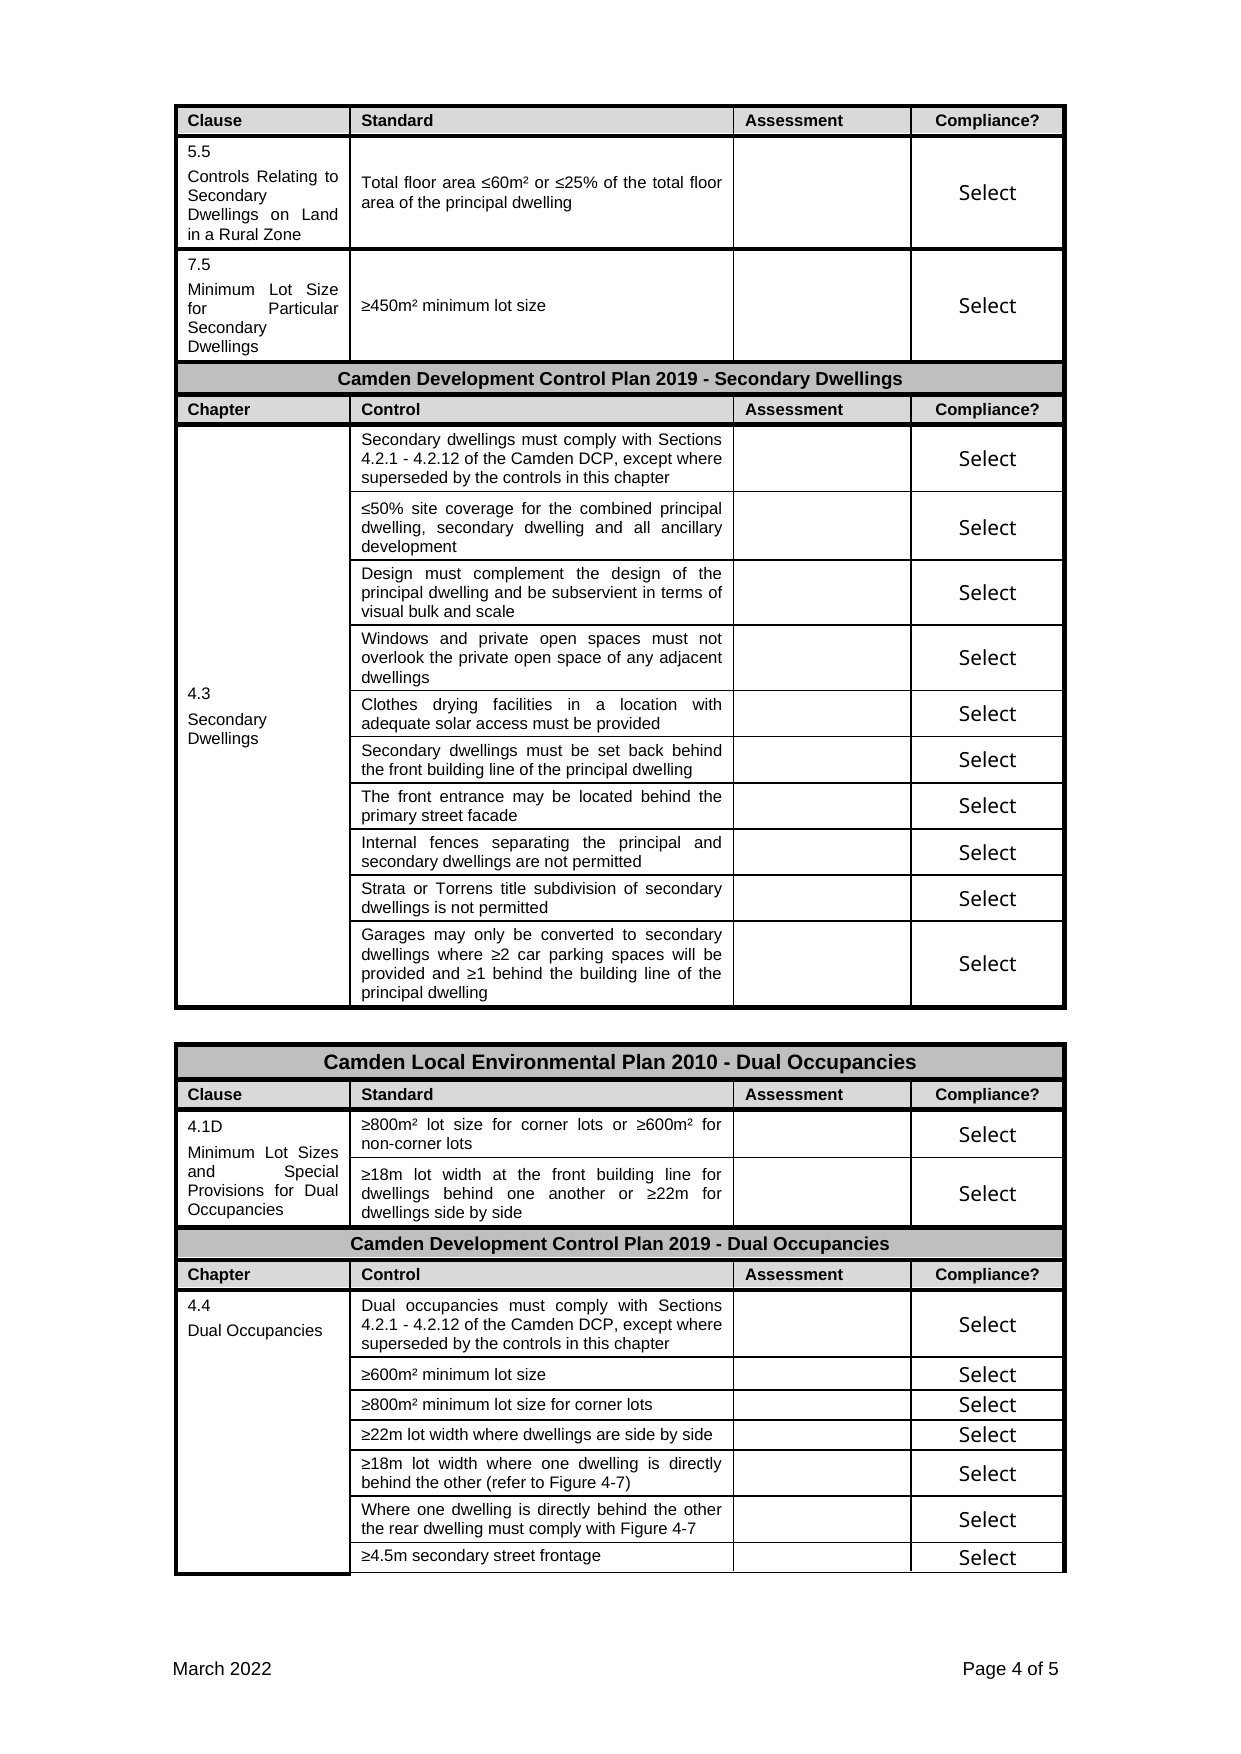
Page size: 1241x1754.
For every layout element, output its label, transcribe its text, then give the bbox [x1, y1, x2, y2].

table_cell ≥800m² lot size for corner lots or ≥600m² for non-corner lots [351, 1112, 733, 1156]
table_cell [734, 1112, 910, 1156]
table_cell Clothes drying facilities in a location with adequate solar access must be provided [351, 691, 733, 736]
table_cell [734, 138, 910, 247]
table_cell [734, 1497, 910, 1541]
table_cell Compliance? [912, 397, 1062, 422]
table_cell ≥18m lot width where one dwelling is directly behind the other (refer to Figure 4-7) [351, 1451, 733, 1495]
table_cell Chapter [178, 1262, 349, 1287]
table_cell ≥600m² minimum lot size [351, 1358, 733, 1389]
table_cell Standard [351, 108, 733, 133]
table_cell Compliance? [912, 1082, 1062, 1107]
table_cell The front entrance may be located behind the primary street facade [351, 784, 733, 828]
table_cell 4.3 Secondary Dwellings [178, 427, 349, 1005]
table_cell Camden Development Control Plan 2019 - Secondary Dwellings [178, 364, 1062, 392]
table_cell [734, 251, 910, 359]
table_cell [734, 1451, 910, 1495]
table_cell [734, 1543, 910, 1571]
table_cell Strata or Torrens title subdivision of secondary dwellings is not permitted [351, 876, 733, 920]
table_cell Internal fences separating the principal and secondary dwellings are not permitted [351, 830, 733, 874]
table_cell ≤50% site coverage for the combined principal dwelling, secondary dwelling and all ancillary development [351, 492, 733, 559]
table_cell Compliance? [912, 108, 1062, 133]
table_cell [734, 1158, 910, 1225]
table_cell 7.5 Minimum Lot Size for Particular Secondary Dwellings [178, 251, 349, 359]
table_cell ≥22m lot width where dwellings are side by side [351, 1421, 733, 1449]
table_cell ≥450m² minimum lot size [351, 251, 733, 359]
table_cell Clause [178, 108, 349, 133]
table_cell Standard [351, 1082, 733, 1107]
table_cell Garages may only be converted to secondary dwellings where ≥2 car parking spaces will be provided and ≥1 behind the building line of the principal dwelling [351, 922, 733, 1005]
table_cell Control [351, 397, 733, 422]
table_cell Assessment [734, 108, 910, 133]
table_cell ≥18m lot width at the front building line for dwellings behind one another or ≥22m for dwellings side by side [351, 1158, 733, 1225]
table_cell Compliance? [912, 1262, 1062, 1287]
table_cell [734, 1391, 910, 1419]
table_cell [734, 922, 910, 1005]
table_cell [734, 737, 910, 782]
table_cell Where one dwelling is directly behind the other the rear dwelling must comply with Figure 4-7 [351, 1497, 733, 1541]
table_cell Secondary dwellings must be set back behind the front building line of the principal dwelling [351, 737, 733, 782]
table_cell [734, 561, 910, 624]
table_cell Camden Development Control Plan 2019 - Dual Occupancies [178, 1230, 1062, 1257]
table_cell Secondary dwellings must comply with Sections 4.2.1 - 4.2.12 of the Camden DCP, except where superseded by the controls in this chapter [351, 427, 733, 491]
table_cell 5.5 Controls Relating to Secondary Dwellings on Land in a Rural Zone [178, 138, 349, 247]
table_cell ≥4.5m secondary street frontage [351, 1543, 733, 1571]
table_cell [734, 492, 910, 559]
table_cell Assessment [734, 397, 910, 422]
table_cell Control [351, 1262, 733, 1287]
table_cell Windows and private open spaces must not overlook the private open space of any adjacent dwellings [351, 626, 733, 690]
table_header Camden Local Environmental Plan 2010 - Dual Occupancies [178, 1047, 1062, 1077]
table_cell Assessment [734, 1082, 910, 1107]
table_cell [734, 784, 910, 828]
table_cell Dual occupancies must comply with Sections 4.2.1 - 4.2.12 of the Camden DCP, except where superseded by the controls in this chapter [351, 1292, 733, 1356]
table_cell 4.1D Minimum Lot Sizes and Special Provisions for Dual Occupancies [178, 1112, 349, 1225]
table_cell [734, 1358, 910, 1389]
table_cell Design must complement the design of the principal dwelling and be subservient in terms of visual bulk and scale [351, 561, 733, 624]
table_cell [734, 1421, 910, 1449]
table_cell [734, 830, 910, 874]
table_cell [734, 1292, 910, 1356]
table_cell [734, 626, 910, 690]
table_cell [734, 876, 910, 920]
table_cell Chapter [178, 397, 349, 422]
table_cell Clause [178, 1082, 349, 1107]
table_cell ≥800m² minimum lot size for corner lots [351, 1391, 733, 1419]
table_cell Total floor area ≤60m² or ≤25% of the total floor area of the principal dwelling [351, 138, 733, 247]
table_cell Assessment [734, 1262, 910, 1287]
table_cell [734, 427, 910, 491]
table_cell [734, 691, 910, 736]
table_cell 4.4 Dual Occupancies [178, 1292, 349, 1571]
